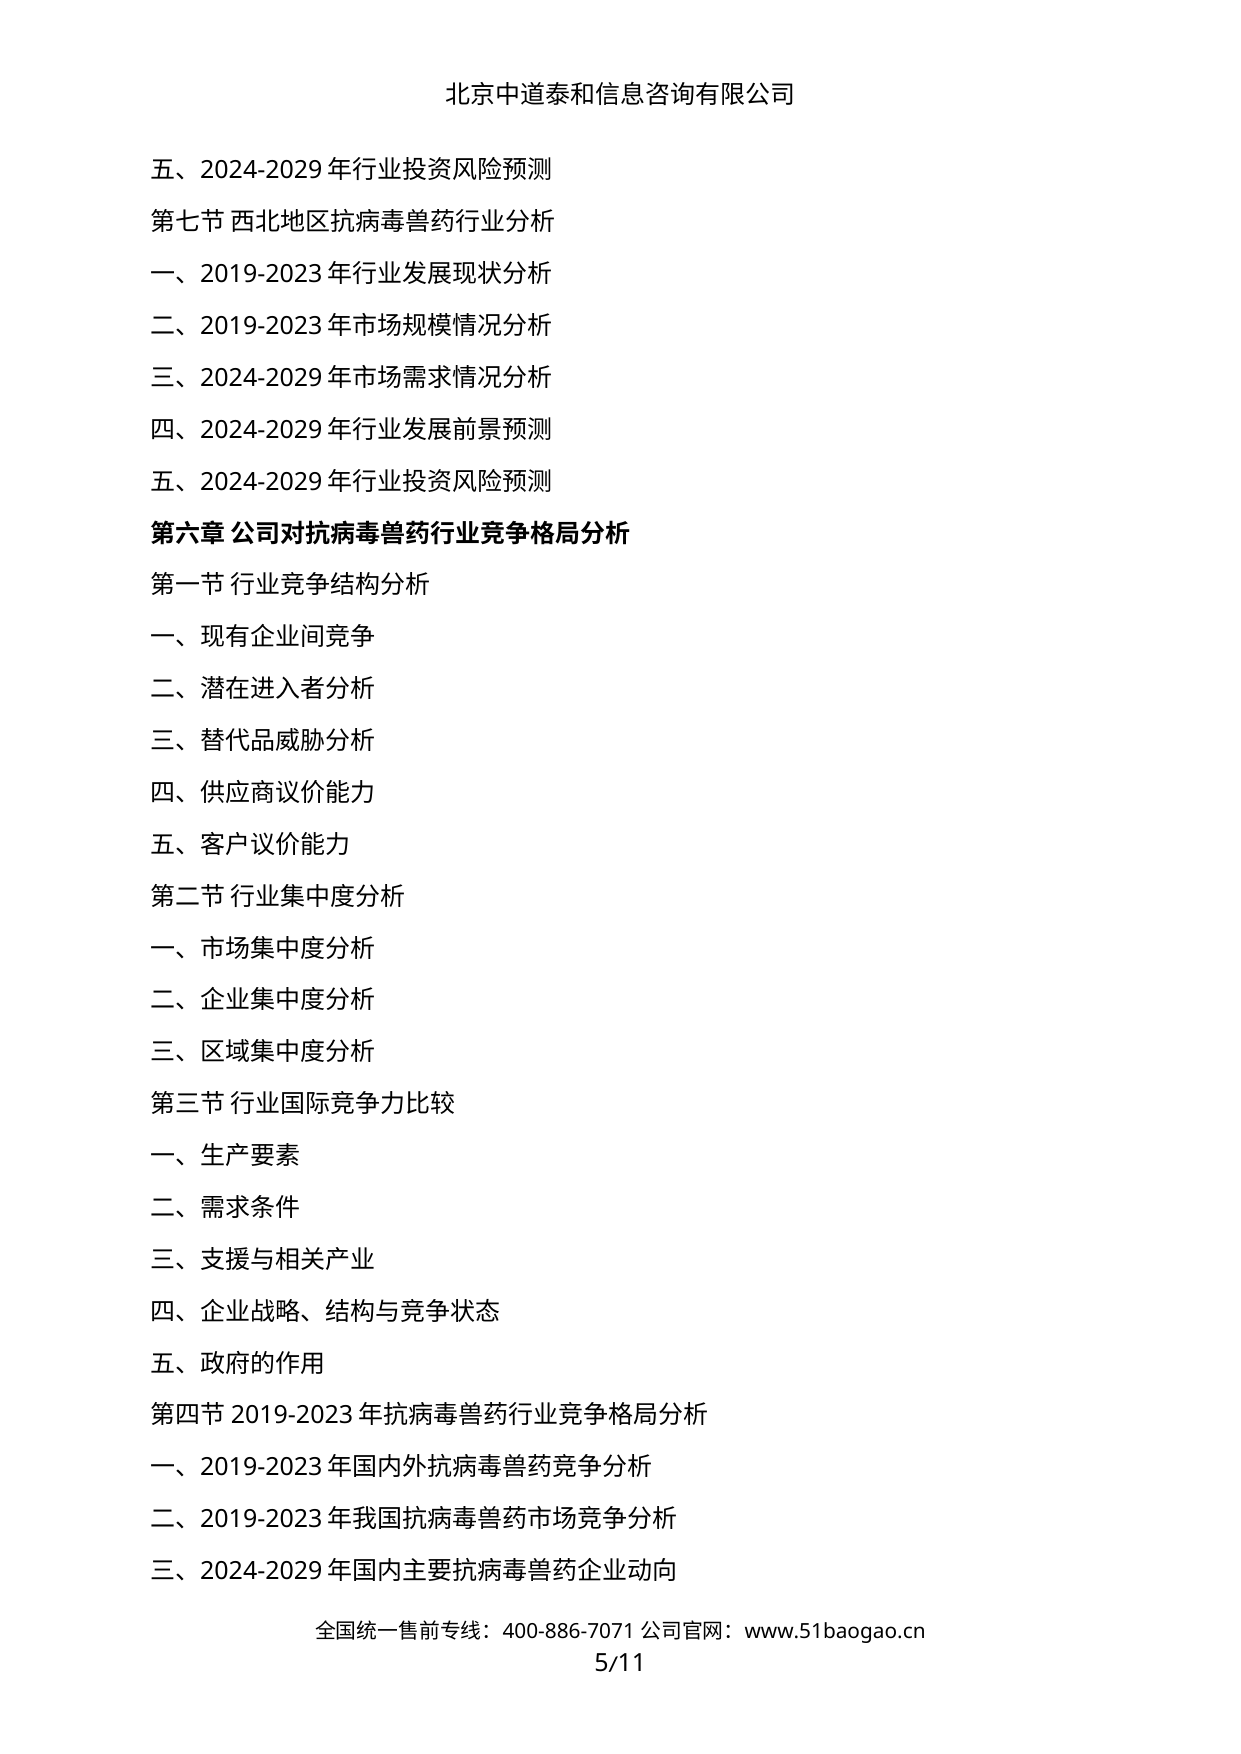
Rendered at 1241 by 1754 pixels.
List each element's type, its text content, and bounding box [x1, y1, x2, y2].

text 四、企业战略、结构与竞争状态 [150, 1291, 1090, 1327]
text 四、供应商议价能力 [150, 772, 1090, 809]
text 一、2019-2023年行业发展现状分析 [150, 254, 1090, 290]
text 三、替代品威胁分析 [150, 721, 1090, 757]
text 二、潜在进入者分析 [150, 669, 1090, 705]
text 一、市场集中度分析 [150, 928, 1090, 964]
text 五、客户议价能力 [150, 824, 1090, 861]
text 五、政府的作用 [150, 1343, 1090, 1379]
text 一、2019-2023年国内外抗病毒兽药竞争分析 [150, 1447, 1090, 1483]
text 四、2024-2029年行业发展前景预测 [150, 409, 1090, 446]
text 三、2024-2029年国内主要抗病毒兽药企业动向 [150, 1551, 1090, 1587]
text 五、2024-2029年行业投资风险预测 [150, 461, 1090, 497]
text 第六章 公司对抗病毒兽药行业竞争格局分析 [150, 513, 1090, 549]
text 一、现有企业间竞争 [150, 617, 1090, 653]
text 第二节 行业集中度分析 [150, 876, 1090, 912]
text 第七节 西北地区抗病毒兽药行业分析 [150, 202, 1090, 238]
text 二、2019-2023年市场规模情况分析 [150, 306, 1090, 342]
text 三、支援与相关产业 [150, 1239, 1090, 1276]
text 第四节 2019-2023年抗病毒兽药行业竞争格局分析 [150, 1395, 1090, 1431]
text 三、2024-2029年市场需求情况分析 [150, 357, 1090, 394]
text 五、2024-2029年行业投资风险预测 [150, 150, 1090, 186]
text 二、企业集中度分析 [150, 980, 1090, 1016]
text 一、生产要素 [150, 1136, 1090, 1172]
text 二、需求条件 [150, 1187, 1090, 1224]
text 二、2019-2023年我国抗病毒兽药市场竞争分析 [150, 1499, 1090, 1535]
text 第三节 行业国际竞争力比较 [150, 1084, 1090, 1120]
text 三、区域集中度分析 [150, 1032, 1090, 1068]
text 第一节 行业竞争结构分析 [150, 565, 1090, 601]
